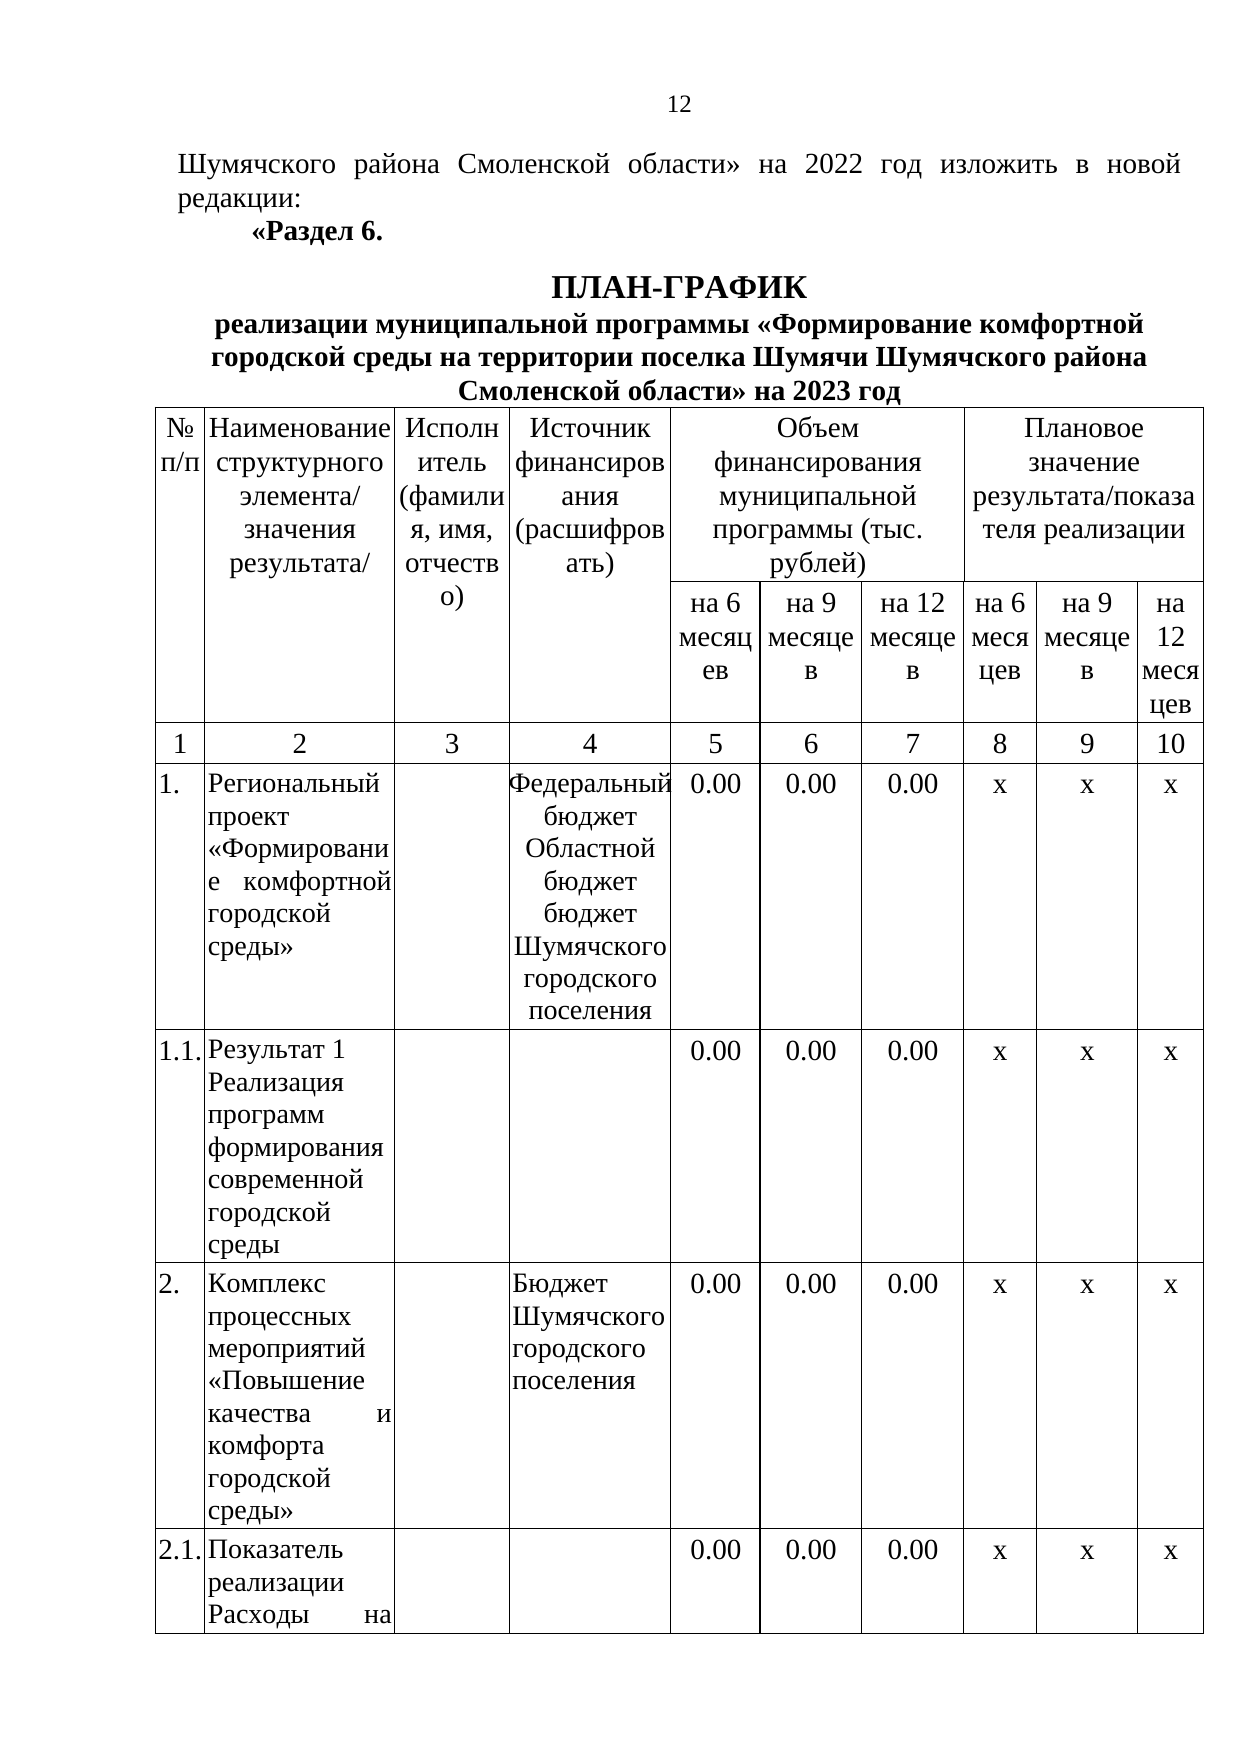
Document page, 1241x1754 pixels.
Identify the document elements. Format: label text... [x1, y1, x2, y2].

text ПЛАН-ГРАФИК [177, 268, 1181, 306]
table_cell 6 [761, 723, 861, 763]
table_cell на 9 месяцев [761, 582, 861, 722]
table_cell x [1138, 1263, 1203, 1528]
table_cell x [964, 1529, 1036, 1632]
table_cell 9 [1037, 723, 1137, 763]
table_cell на 6 месяцев [671, 582, 759, 722]
table_cell 1. [156, 764, 204, 1029]
table_header № п/п [156, 408, 204, 722]
text «Раздел 6. [177, 213, 1181, 247]
table_cell на 12 месяцев [1138, 582, 1203, 722]
table_cell 8 [964, 723, 1036, 763]
table_cell 1.1. [156, 1030, 204, 1262]
table_cell Бюджет Шумячского городского поселения [510, 1263, 670, 1528]
table_cell на 9 месяцев [1037, 582, 1137, 722]
table_header Исполнитель (фамилия, имя, отчество) [395, 408, 509, 722]
table_cell 0.00 [862, 1030, 963, 1262]
table_cell 0.00 [761, 1030, 861, 1262]
table_header Источник финансирования (расшифровать) [510, 408, 670, 722]
table_cell 0.00 [761, 764, 861, 1029]
table_cell x [1138, 764, 1203, 1029]
table_cell [510, 1529, 670, 1632]
table_cell 2 [205, 723, 394, 763]
table_cell x [1138, 1030, 1203, 1262]
table_cell [395, 1529, 509, 1632]
table_cell x [1037, 1529, 1137, 1632]
table_cell 10 [1138, 723, 1203, 763]
table_cell 0.00 [671, 764, 759, 1029]
table_cell 0.00 [862, 1529, 963, 1632]
table_header Плановое значение результата/показателя реализации [965, 408, 1203, 581]
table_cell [205, 1529, 394, 1632]
table_cell [510, 1030, 670, 1262]
table_cell x [964, 1263, 1036, 1528]
table_header Объем финансирования муниципальной программы (тыс. рублей) [671, 408, 964, 581]
table_cell x [964, 1030, 1036, 1262]
table_cell 2.1. [156, 1529, 204, 1632]
table_cell Региональный проект «Формирование комфортной городской среды» [205, 764, 394, 1029]
table_cell 2. [156, 1263, 204, 1528]
table_cell Комплекс процессных мероприятий «Повышение качества и комфорта городской среды» [205, 1263, 394, 1528]
table_cell на 6 месяцев [964, 582, 1036, 722]
table_cell 0.00 [761, 1263, 861, 1528]
table_cell 5 [671, 723, 759, 763]
table_cell x [964, 764, 1036, 1029]
table_cell 0.00 [862, 1263, 963, 1528]
table_cell x [1138, 1529, 1203, 1632]
table_cell 0.00 [671, 1030, 759, 1262]
table_cell на 12 месяцев [862, 582, 963, 722]
text реализации муниципальной программы «Формирование комфортной городской среды на территории поселка Шумячи Шумячского района Смоленской области» на 2023 год [177, 306, 1181, 407]
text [177, 146, 1181, 213]
table_cell 0.00 [862, 764, 963, 1029]
table_cell Федеральный бюджет Областной бюджет бюджет Шумячского городского поселения [510, 764, 670, 1029]
table_cell x [1037, 764, 1137, 1029]
table_cell 0.00 [761, 1529, 861, 1632]
table_cell 0.00 [671, 1263, 759, 1528]
table_header Наименование структурного элемента/ значения результата/ [205, 408, 394, 722]
table_cell [395, 764, 509, 1029]
table_cell 7 [862, 723, 963, 763]
table_cell 4 [510, 723, 670, 763]
table_cell [395, 1263, 509, 1528]
table_cell x [1037, 1030, 1137, 1262]
table_cell [395, 1030, 509, 1262]
table_cell 0.00 [671, 1529, 759, 1632]
table_cell Результат 1 Реализация программ формирования современной городской среды [205, 1030, 394, 1262]
table_cell 1 [156, 723, 204, 763]
table_cell x [1037, 1263, 1137, 1528]
table_cell 3 [395, 723, 509, 763]
